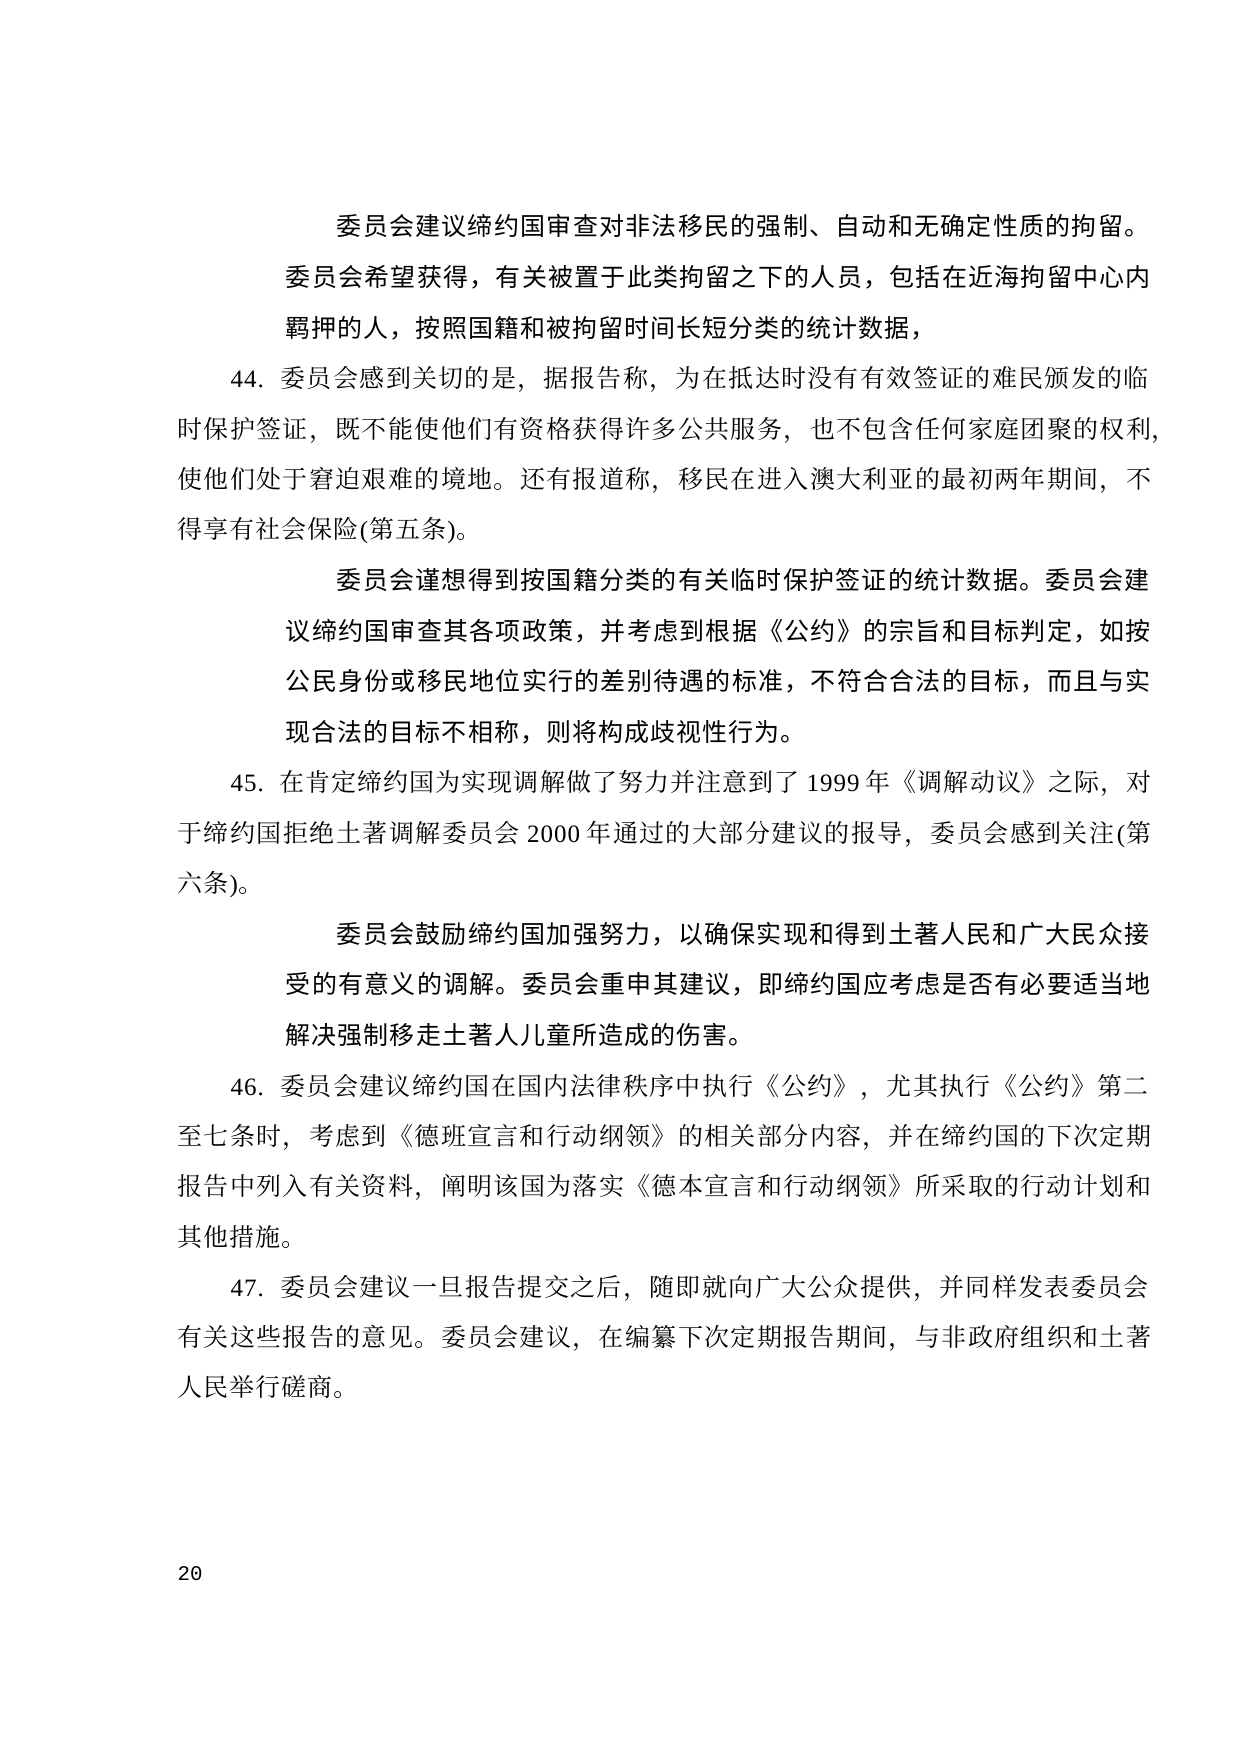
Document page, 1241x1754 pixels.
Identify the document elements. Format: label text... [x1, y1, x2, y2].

text 委员会建议缔约国审查对非法移民的强制、自动和无确定性质的拘留。委员会希望获得，有关被置于此类拘留之下的人员，包括在近海拘留中心内羁押的人，按照国籍和被拘留时间长短分类的统计数据， [286, 207, 1152, 344]
text 46. 委员会建议缔约国在国内法律秩序中执行《公约》，尤其执行《公约》第二至七条时，考虑到《德班宣言和行动纲领》的相关部分内容，并在缔约国的下次定期报告中列入有关资料，阐明该国为落实《德本宣言和行动纲领》所采取的行动计划和其他措施。 [177, 1066, 1152, 1253]
text 委员会鼓励缔约国加强努力，以确保实现和得到土著人民和广大民众接受的有意义的调解。委员会重申其建议，即缔约国应考虑是否有必要适当地解决强制移走土著人儿童所造成的伤害。 [286, 914, 1152, 1052]
text 47. 委员会建议一旦报告提交之后，随即就向广大公众提供，并同样发表委员会有关这些报告的意见。委员会建议，在编纂下次定期报告期间，与非政府组织和土著人民举行磋商。 [177, 1267, 1152, 1404]
text 委员会谨想得到按国籍分类的有关临时保护签证的统计数据。委员会建议缔约国审查其各项政策，并考虑到根据《公约》的宗旨和目标判定，如按公民身份或移民地位实行的差别待遇的标准，不符合合法的目标，而且与实现合法的目标不相称，则将构成歧视性行为。 [286, 560, 1152, 749]
text 45. 在肯定缔约国为实现调解做了努力并注意到了1999年《调解动议》之际，对于缔约国拒绝土著调解委员会2000年通过的大部分建议的报导，委员会感到关注(第六条)。 [177, 763, 1152, 900]
text 44. 委员会感到关切的是，据报告称，为在抵达时没有有效签证的难民颁发的临时保护签证，既不能使他们有资格获得许多公共服务，也不包含任何家庭团聚的权利，使他们处于窘迫艰难的境地。还有报道称，移民在进入澳大利亚的最初两年期间，不得享有社会保险(第五条)。 [177, 359, 1152, 546]
